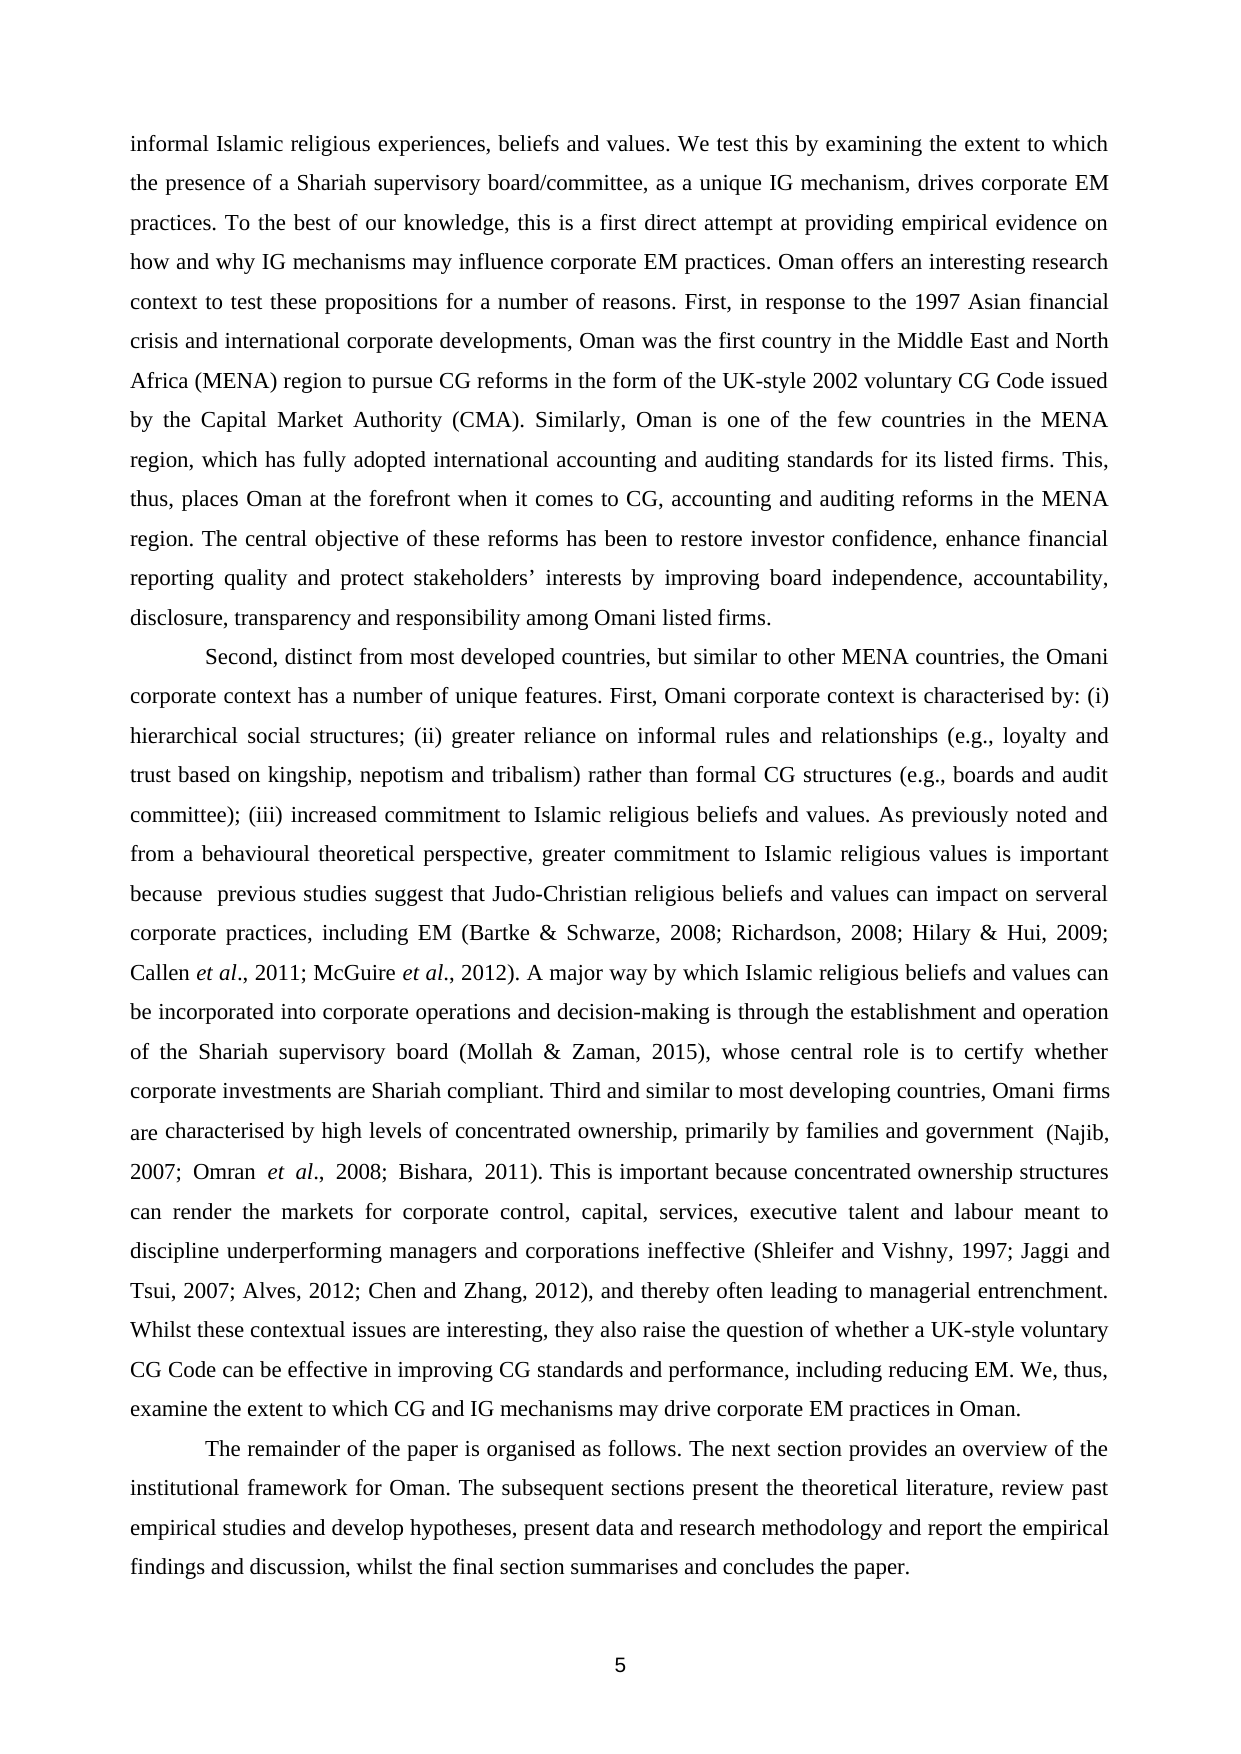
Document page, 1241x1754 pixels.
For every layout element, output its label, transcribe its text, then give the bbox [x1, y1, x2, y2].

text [130, 130, 1110, 630]
text The remainder of the paper is organised as follows. The next section provides an overview of the institutional framework for Oman. The subsequent sections present the theoretical literature, review past empirical studies and develop hypotheses, present data and research methodology and report the empirical findings and discussion, whilst the final section summarises and concludes the paper. [130, 1434, 1110, 1579]
text Second, distinct from most developed countries, but similar to other MENA countries, the Omani corporate context has a number of unique features. First, Omani corporate context is characterised by: (i) hierarchical social structures; (ii) greater reliance on informal rules and relationships (e.g., loyalty and trust based on kingship, nepotism and tribalism) rather than formal CG structures (e.g., boards and audit committee); (iii) increased commitment to Islamic religious beliefs and values. As previously noted and from a behavioural theoretical perspective, greater commitment to Islamic religious values is important because previous studies suggest that Judo-Christian religious beliefs and values can impact on serveral corporate practices, including EM (Bartke & Schwarze, 2008; Richardson, 2008; Hilary & Hui, 2009; Callen et al., 2011; McGuire et al., 2012). A major way by which Islamic religious beliefs and values can be incorporated into corporate operations and decision-making is through the establishment and operation of the Shariah supervisory board (Mollah & Zaman, 2015), whose central role is to certify whether corporate investments are Shariah compliant. Third and similar to most developing countries, Omani firms are characterised by high levels of concentrated ownership, primarily by families and government (Najib, 2007; Omran et al., 2008; Bishara, 2011). This is important because concentrated ownership structures can render the markets for corporate control, capital, services, executive talent and labour meant to discipline underperforming managers and corporations ineffective (Shleifer and Vishny, 1997; Jaggi and Tsui, 2007; Alves, 2012; Chen and Zhang, 2012), and thereby often leading to managerial entrenchment. Whilst these contextual issues are interesting, they also raise the question of whether a UK-style voluntary CG Code can be effective in improving CG standards and performance, including reducing EM. We, thus, examine the extent to which CG and IG mechanisms may drive corporate EM practices in Oman. [130, 643, 1110, 1421]
